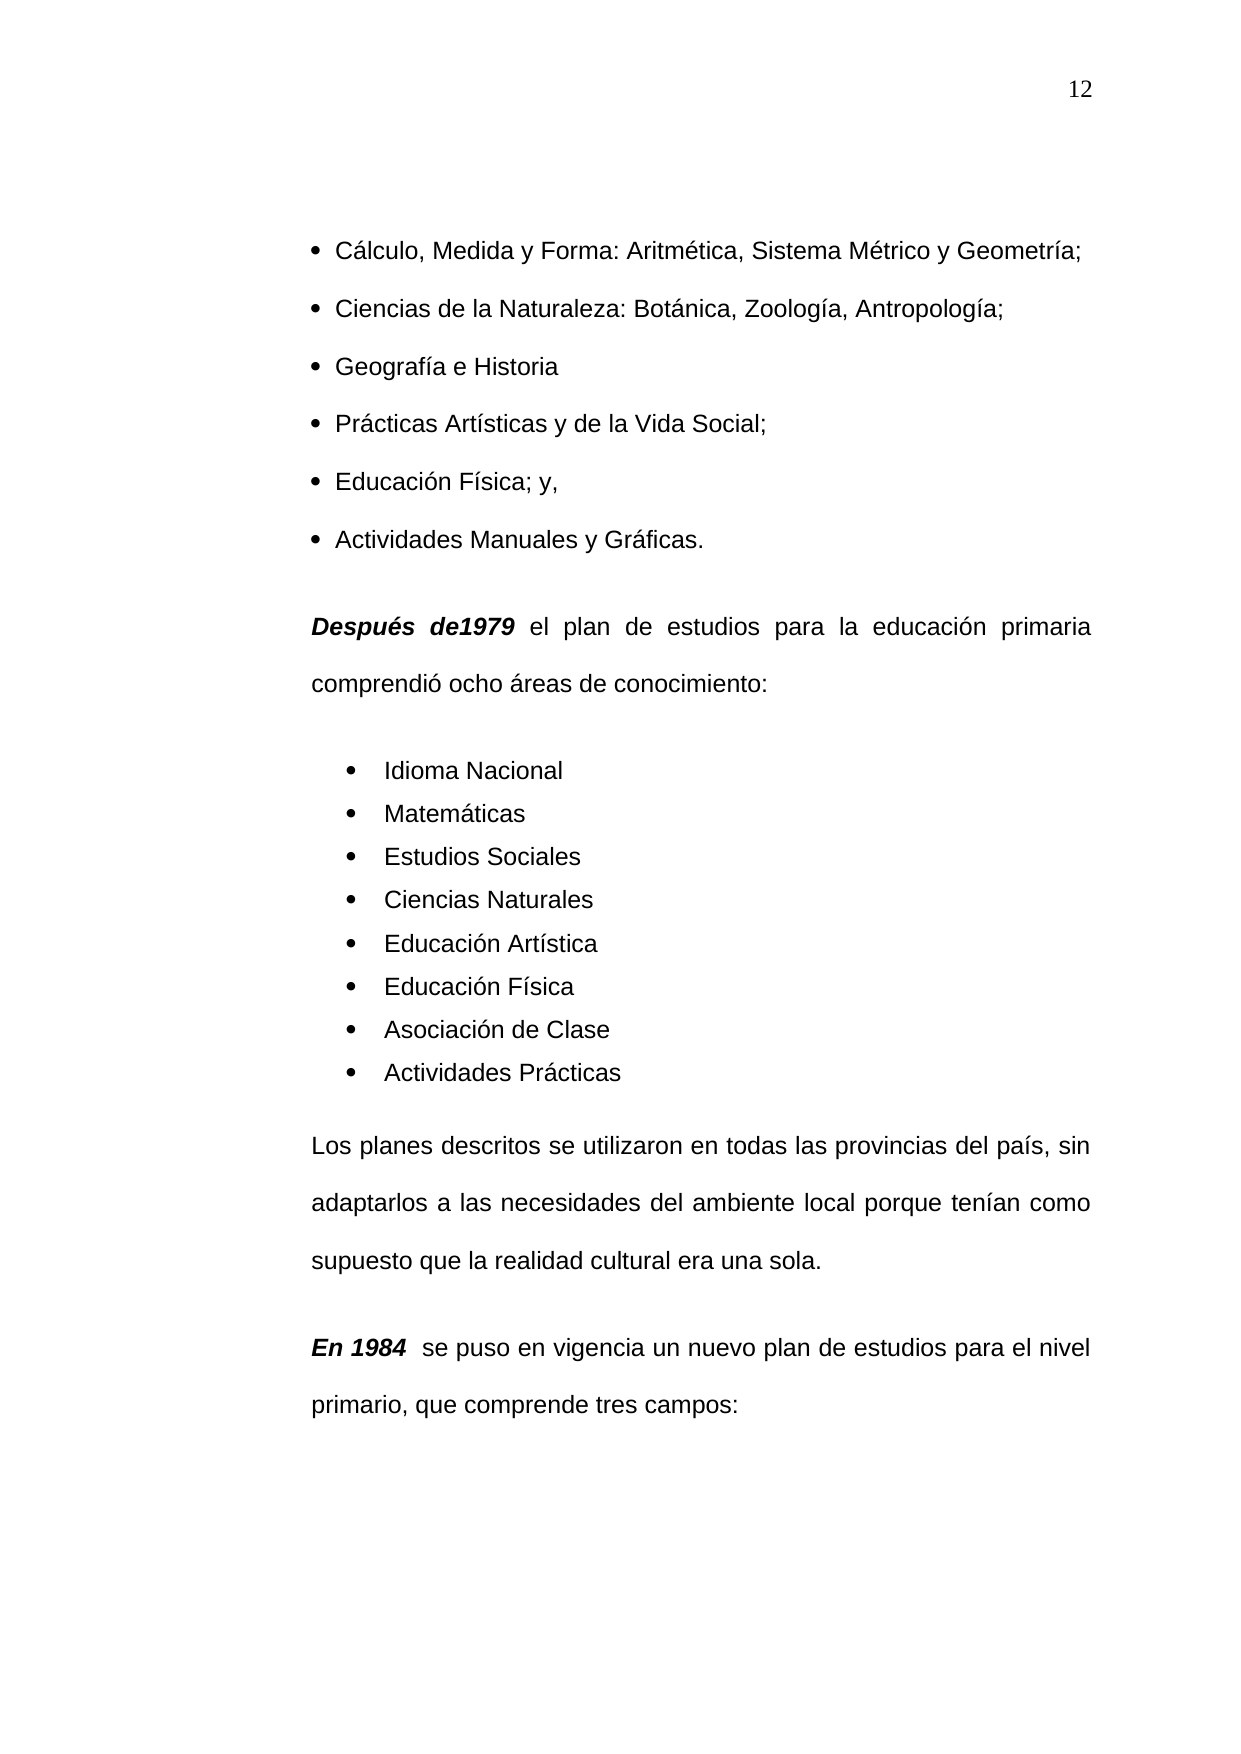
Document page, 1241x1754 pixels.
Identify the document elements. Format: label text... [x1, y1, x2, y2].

list Actividades Manuales y Gráficas. [311, 525, 1092, 554]
list Actividades Prácticas [347, 1058, 1092, 1087]
list Prácticas Artísticas y de ; [311, 409, 1092, 438]
list Idioma Nacional [347, 756, 1092, 785]
list Matemáticas [347, 799, 1092, 828]
text Después de1979 el plan de estudios para la educación primaria comprendió ocho áreas de conocimiento: [311, 612, 1092, 698]
list Estudios Sociales [347, 842, 1092, 871]
list Ciencias Naturales [347, 886, 1092, 914]
list Cálculo, Medida y Forma: Aritmética, Sistema Métrico y Geometría; [311, 236, 1092, 265]
text Los planes descritos se utilizaron en todas las provincias del país, sin adaptarlos a las necesidades del ambiente local porque tenían como supuesto que la realidad cultural era una sola. [311, 1131, 1092, 1274]
text En 1984 se puso en vigencia un nuevo plan de estudios para el nivel primario, que comprende tres campos: [311, 1332, 1092, 1419]
list Asociación de Clase [347, 1015, 1092, 1044]
list Educación Artística [347, 929, 1092, 958]
list Educación Física [347, 972, 1092, 1001]
list Ciencias de : Botánica, Zoología, Antropología; [311, 294, 1092, 323]
list Geografía e Historia [311, 352, 1092, 381]
list Educación Física; y, [311, 467, 1092, 496]
